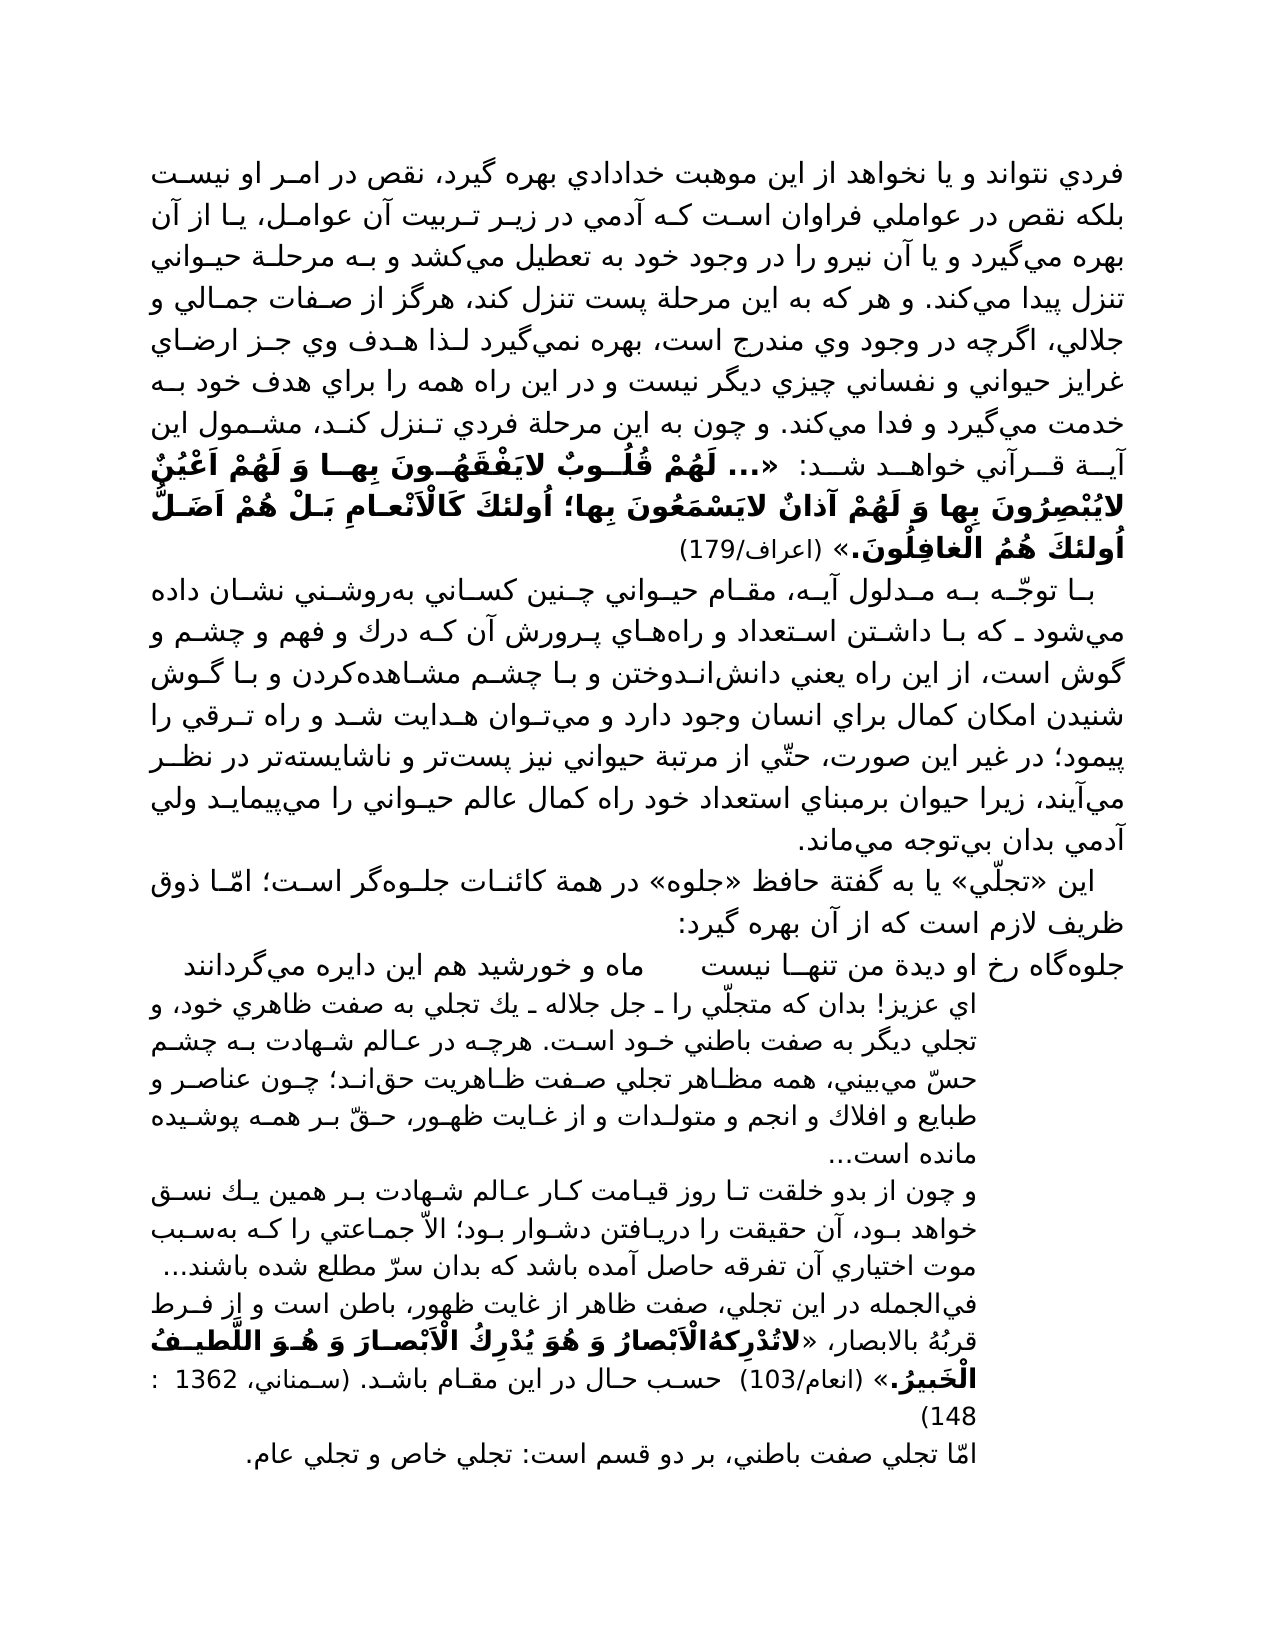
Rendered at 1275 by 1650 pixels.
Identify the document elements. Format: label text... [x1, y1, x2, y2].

text اي عزيز! بدان كه متجلّي را ـ جل جلاله ـ يك تجلي به صفت ظاهري خود، و تجلي ديگر به صفت باطني خود است. هرچه در عالم شهادت به چشم حسّ مي‌بيني، همه مظاهر تجلي صفت ظاهريت حق‌اند؛‌ چون عناصر و طبايع و افلاك و انجم و متولدات و از غايت ظهور، حقّ بر همه پوشيده مانده است... [150, 983, 977, 1171]
text با توجّه به مدلول آيه، مقام حيواني چنين كساني به‌روشني نشان داده مي‌شود ـ كه با داشتن استعداد و راه‌هاي پرورش آن كه درك و فهم و چشم و گوش است، از اين راه يعني دانش‌اندوختن و با چشم مشاهده‌كردن و با گوش شنيدن امكان كمال براي انسان وجود دارد و مي‌توان هدايت شد و راه ترقي را پيمود؛ در غير اين صورت، حتّي از مرتبة حيواني نيز پست‌تر و ناشايسته‌تر در نظر مي‌آيند، زيرا حيوان برمبناي استعداد خود راه كمال عالم حيواني را مي‌پيمايد ولي آدمي بدان بي‌توجه مي‌ماند. [150, 567, 1125, 858]
text اين «تجلّي» يا به گفتة حافظ «جلوه» در همة كائنات جلوه‌گر است؛ امّا ذوق ظريف لازم است كه از آن بهره گيرد: [150, 858, 1125, 942]
text و چون از بدو خلقت تا روز قيامت كار عالم شهادت بر همين يك نسق خواهد بود، آن حقيقت را دريافتن دشوار بود؛ الاّ جماعتي را كه به‌سبب موت اختياري آن تفرقه حاصل آمده باشد كه بدان سرّ مطلع شده باشند... [150, 1171, 977, 1283]
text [150, 150, 1125, 567]
text في‌الجمله در اين تجلي، صفت ظاهر از غايت ظهور، باطن است و از فرط قربُهُ بالابصار، «لاتُدْرِكهُ‌الْاَبْصارُ وَ هُوَ يُدْرِكُ الْاَبْصارَ وَ هُوَ اللَّطيفُ الْخَبيرُ.» (انعام/103) حسب حال در اين مقام باشد. (سمناني، 1362 : 148) [150, 1283, 977, 1433]
text جلوه‌گاه رخ او ديدة من تنهــا نيست ماه و خورشيد هم اين دايره مي‌گردانند [150, 942, 1125, 983]
text امّا تجلي صفت باطني، بر دو قسم است: تجلي خاص و تجلي عام. [150, 1433, 977, 1471]
